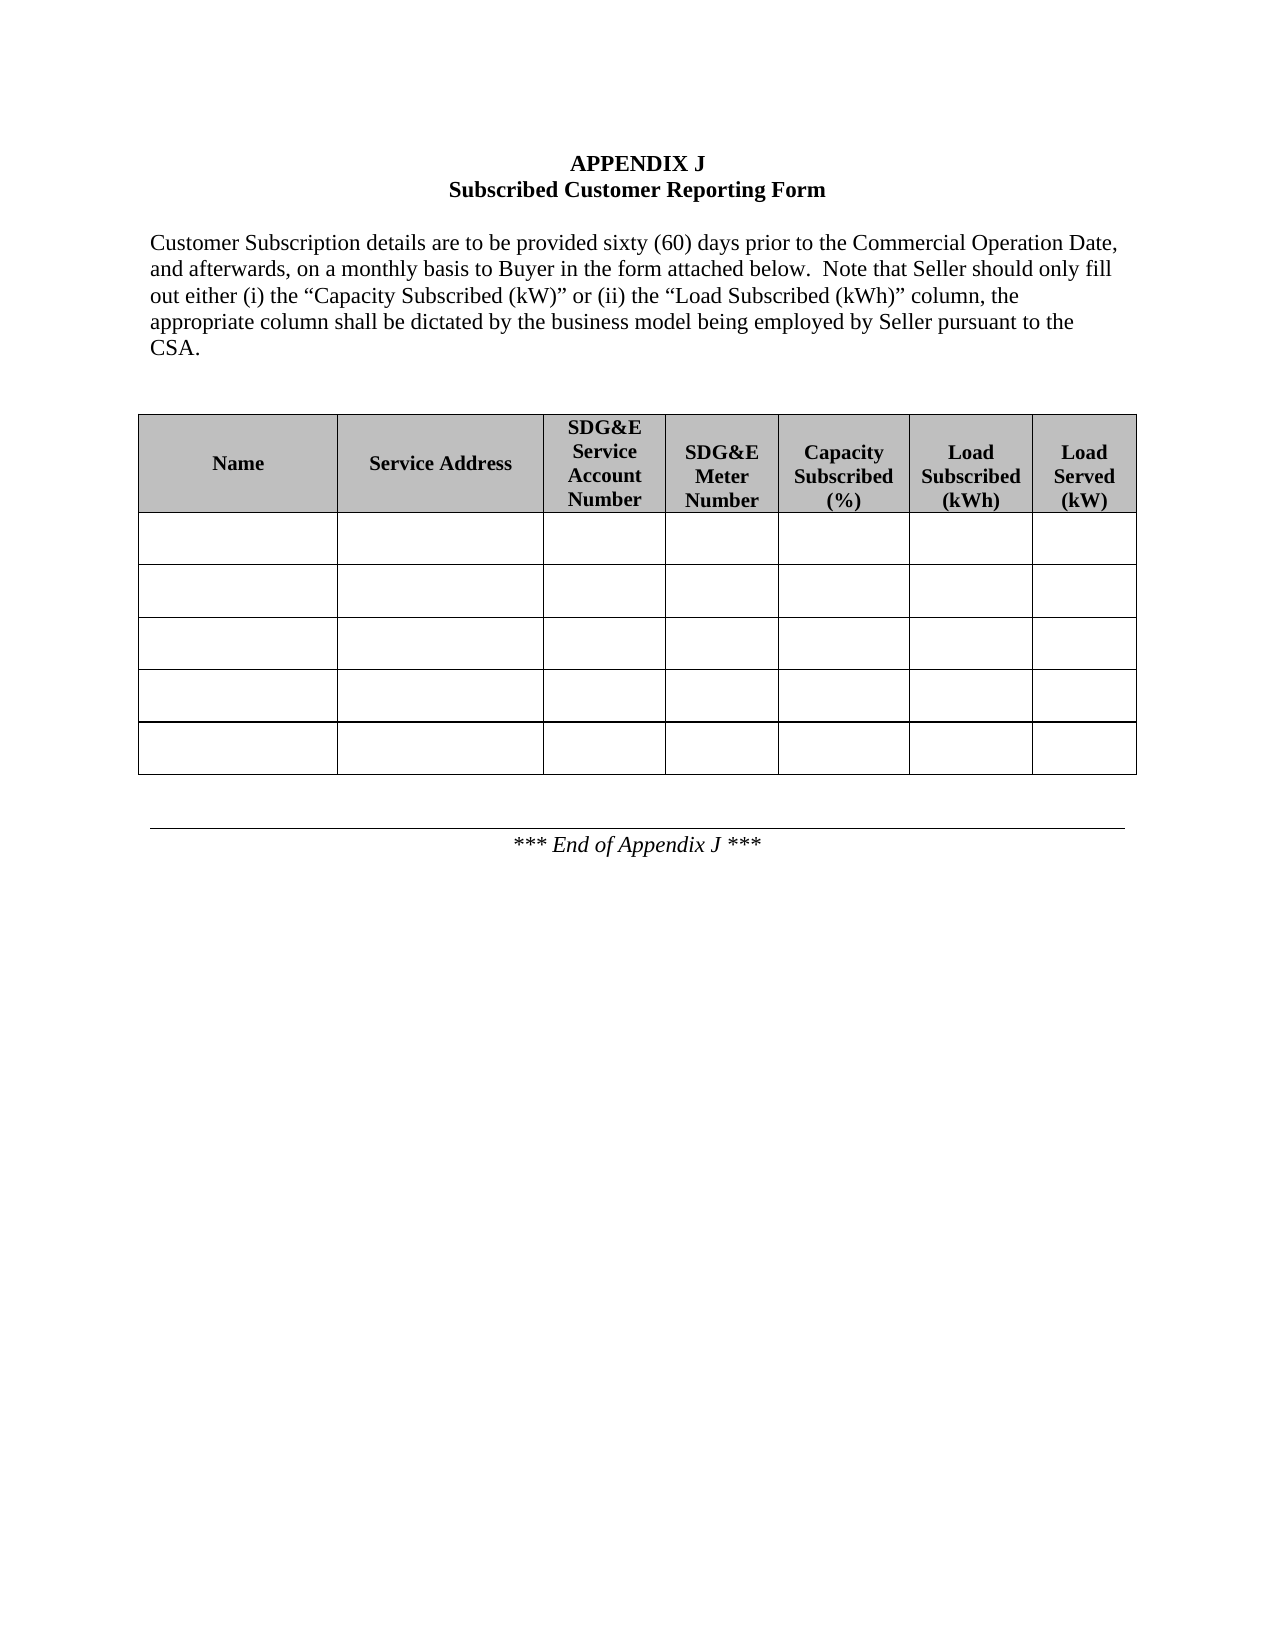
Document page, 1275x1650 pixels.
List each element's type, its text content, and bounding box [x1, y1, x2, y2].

table_cell [544, 670, 665, 721]
table_header Load Served (kW) [1033, 415, 1136, 512]
text APPENDIX J [150, 150, 1125, 176]
table_header Load Subscribed (kWh) [910, 415, 1032, 512]
text Subscribed Customer Reporting Form [150, 176, 1125, 203]
table_cell [779, 565, 909, 617]
table_header SDG&E Service Account Number [544, 415, 665, 512]
table_cell [1033, 618, 1136, 669]
text Customer Subscription details are to be provided sixty (60) days prior to the Commercial Operation Date, and afterwards, on a monthly basis to Buyer in the form attached below. Note that Seller should only fill out either (i) the “Capacity Subscribed (kW)” or (ii) the “Load Subscribed (kWh)” column, the appropriate column shall be dictated by the business model being employed by Seller pursuant to the CSA. [150, 229, 1125, 361]
table_header Name [139, 415, 337, 512]
table_cell [910, 513, 1032, 564]
table_cell [1033, 723, 1136, 774]
table_cell [666, 513, 778, 564]
table_cell [1033, 513, 1136, 564]
table_cell [544, 618, 665, 669]
table_cell [338, 618, 543, 669]
table_cell [779, 723, 909, 774]
table_cell [544, 565, 665, 617]
table_cell [666, 618, 778, 669]
table_cell [910, 618, 1032, 669]
table_cell [910, 723, 1032, 774]
table_header Service Address [338, 415, 543, 512]
table_cell [779, 670, 909, 721]
table_cell [139, 670, 337, 721]
table_cell [139, 618, 337, 669]
table_cell [910, 565, 1032, 617]
table_cell [338, 513, 543, 564]
table_header SDG&E Meter Number [666, 415, 778, 512]
table_cell [139, 513, 337, 564]
table_cell [139, 565, 337, 617]
table_cell [1033, 670, 1136, 721]
text *** End of Appendix J *** [150, 829, 1125, 857]
table_cell [779, 513, 909, 564]
table_cell [666, 670, 778, 721]
table_cell [139, 723, 337, 774]
table_cell [338, 670, 543, 721]
table_cell [666, 565, 778, 617]
table_cell [779, 618, 909, 669]
table_cell [666, 723, 778, 774]
table_cell [338, 565, 543, 617]
table_cell [544, 723, 665, 774]
table_cell [910, 670, 1032, 721]
table_cell [544, 513, 665, 564]
table_header Capacity Subscribed (%) [779, 415, 909, 512]
table_cell [338, 723, 543, 774]
table_cell [1033, 565, 1136, 617]
